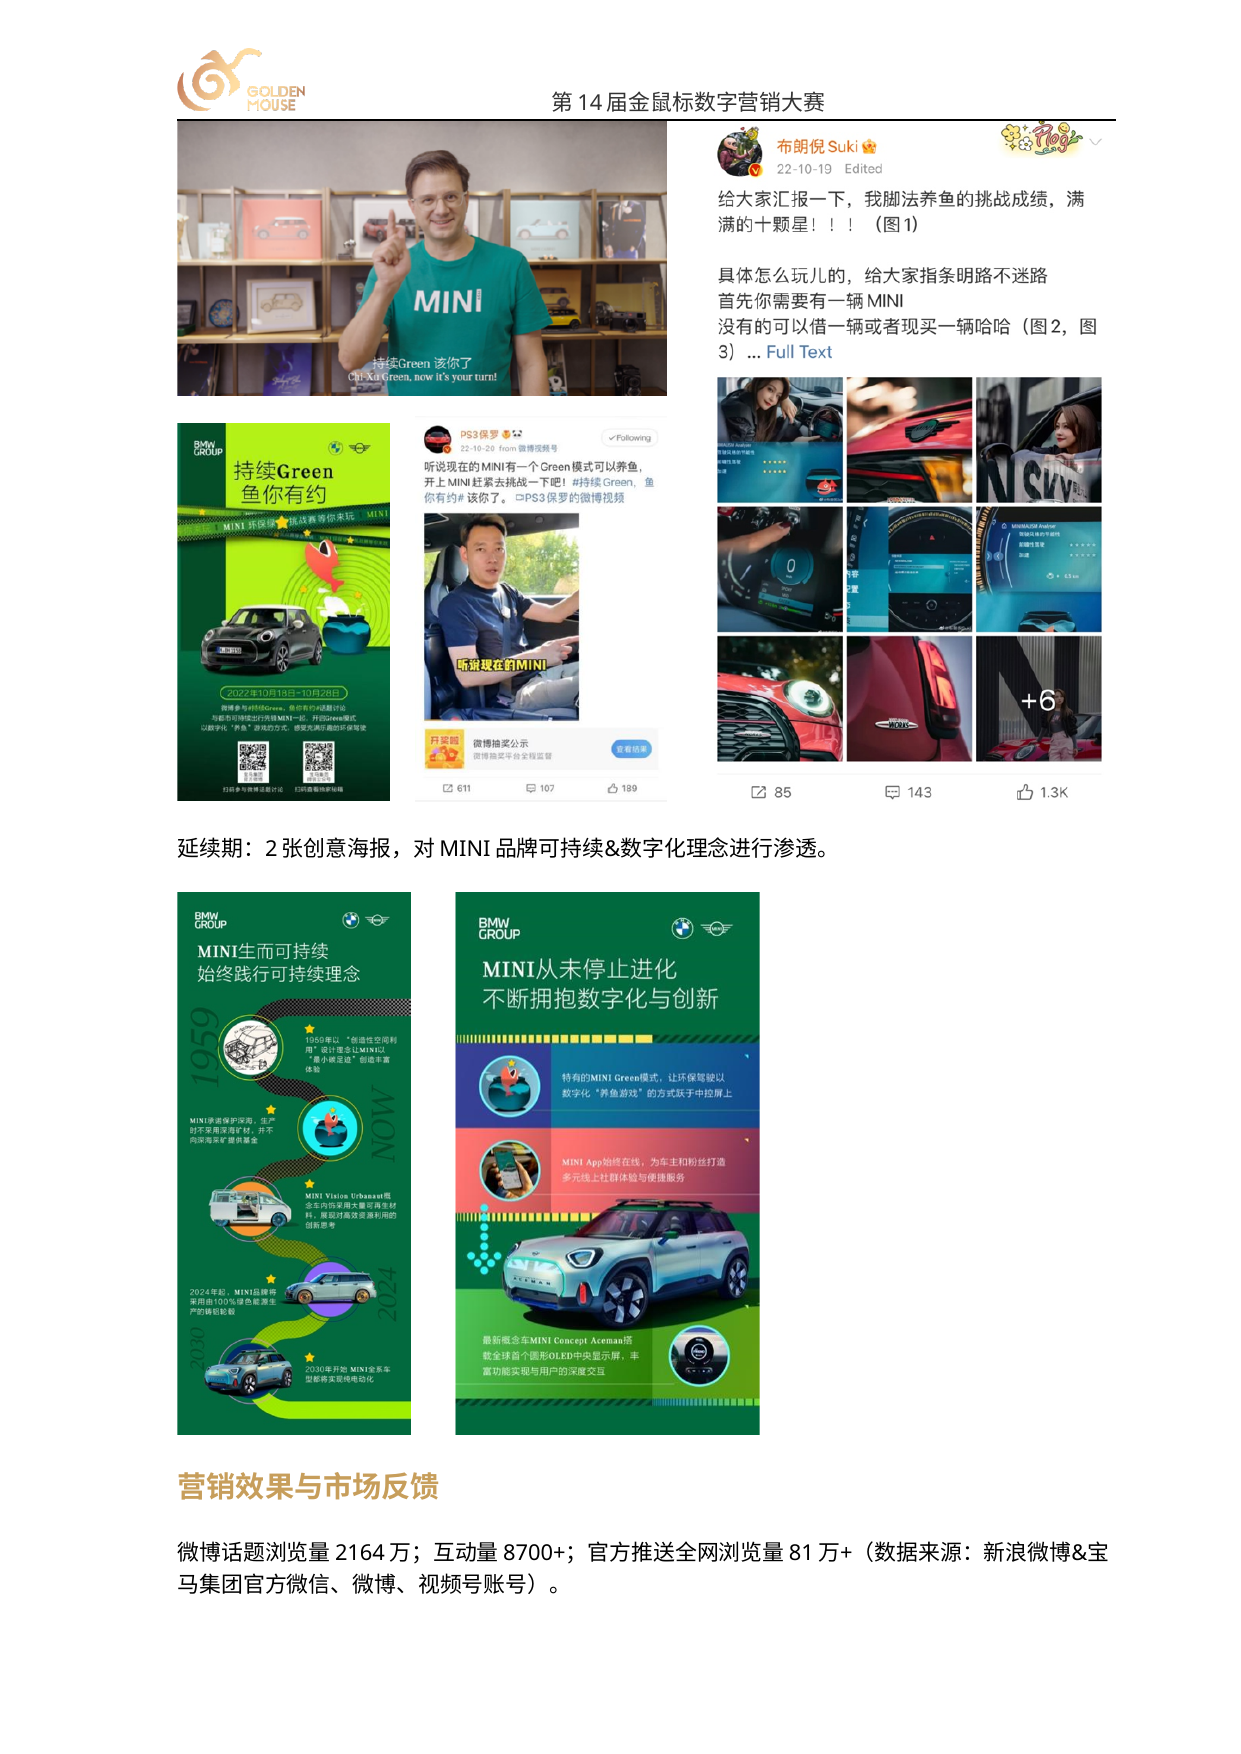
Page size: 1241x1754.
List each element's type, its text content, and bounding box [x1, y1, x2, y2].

picture [177, 892, 760, 1435]
text 营销效果与市场反馈 [177, 1464, 1116, 1506]
picture [177, 121, 1116, 802]
text 微博话题浏览量2164万；互动量8700+；官方推送全网浏览量81万+（数据来源：新浪微博&宝马集团官方微信、微博、视频号账号）。 [177, 1535, 1116, 1599]
picture [177, 48, 305, 111]
text 延续期：2张创意海报，对MINI品牌可持续&数字化理念进行渗透。 [177, 831, 1116, 863]
